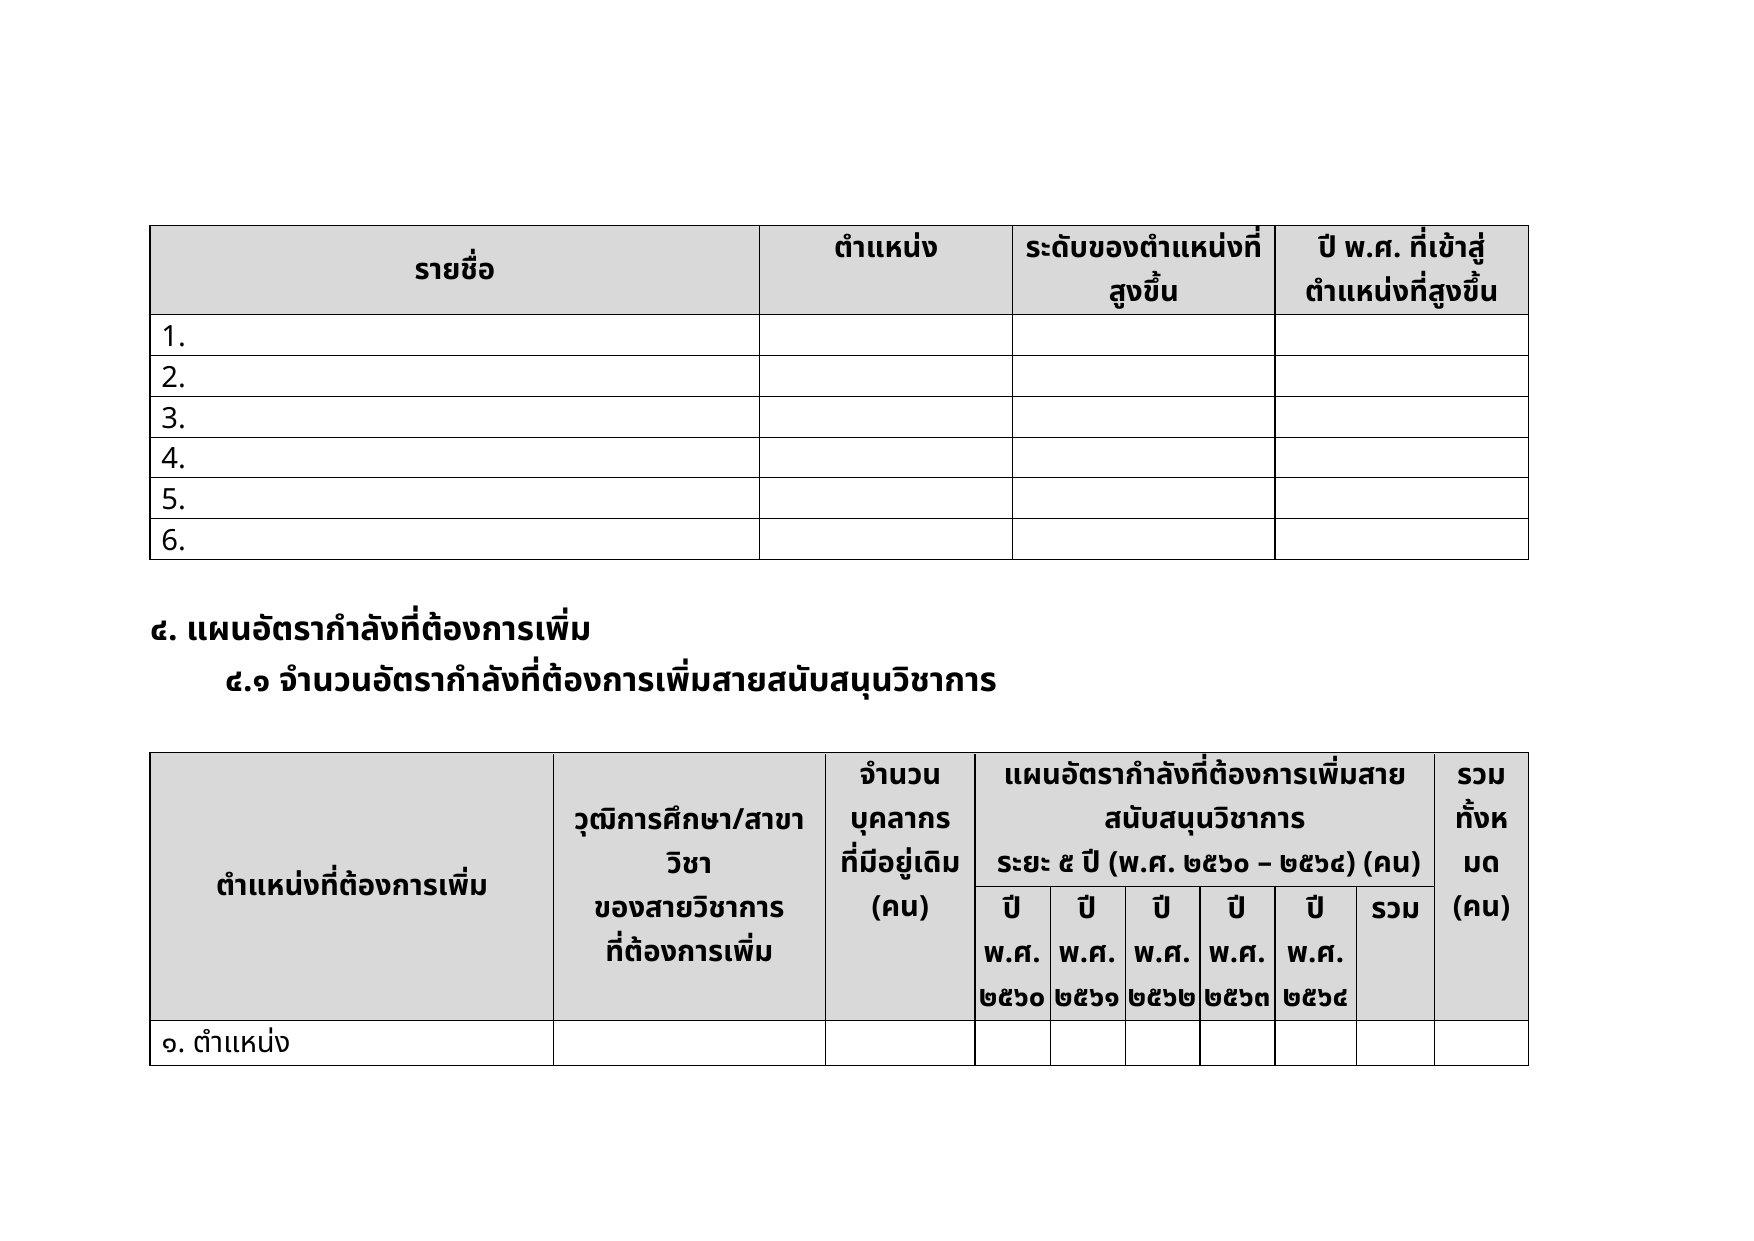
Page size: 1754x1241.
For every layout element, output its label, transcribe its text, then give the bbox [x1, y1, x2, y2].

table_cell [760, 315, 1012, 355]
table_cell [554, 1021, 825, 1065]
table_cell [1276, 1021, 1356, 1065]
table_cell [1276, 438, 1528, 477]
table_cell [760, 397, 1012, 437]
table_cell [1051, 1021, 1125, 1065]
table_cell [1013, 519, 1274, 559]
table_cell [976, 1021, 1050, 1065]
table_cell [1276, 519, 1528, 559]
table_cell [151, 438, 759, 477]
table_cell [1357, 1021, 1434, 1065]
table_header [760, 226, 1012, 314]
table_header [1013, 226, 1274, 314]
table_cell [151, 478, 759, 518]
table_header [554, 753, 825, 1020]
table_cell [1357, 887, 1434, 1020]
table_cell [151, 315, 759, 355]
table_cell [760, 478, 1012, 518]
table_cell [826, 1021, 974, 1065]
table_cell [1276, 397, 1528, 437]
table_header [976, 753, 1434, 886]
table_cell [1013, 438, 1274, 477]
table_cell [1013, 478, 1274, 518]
text ๔.๑ จำนวนอัตรากำลังที่ต้องการเพิ่มสายสนับสนุนวิชาการ [150, 656, 1529, 706]
text ๔. แผนอัตรากำลังที่ต้องการเพิ่ม [150, 605, 1529, 656]
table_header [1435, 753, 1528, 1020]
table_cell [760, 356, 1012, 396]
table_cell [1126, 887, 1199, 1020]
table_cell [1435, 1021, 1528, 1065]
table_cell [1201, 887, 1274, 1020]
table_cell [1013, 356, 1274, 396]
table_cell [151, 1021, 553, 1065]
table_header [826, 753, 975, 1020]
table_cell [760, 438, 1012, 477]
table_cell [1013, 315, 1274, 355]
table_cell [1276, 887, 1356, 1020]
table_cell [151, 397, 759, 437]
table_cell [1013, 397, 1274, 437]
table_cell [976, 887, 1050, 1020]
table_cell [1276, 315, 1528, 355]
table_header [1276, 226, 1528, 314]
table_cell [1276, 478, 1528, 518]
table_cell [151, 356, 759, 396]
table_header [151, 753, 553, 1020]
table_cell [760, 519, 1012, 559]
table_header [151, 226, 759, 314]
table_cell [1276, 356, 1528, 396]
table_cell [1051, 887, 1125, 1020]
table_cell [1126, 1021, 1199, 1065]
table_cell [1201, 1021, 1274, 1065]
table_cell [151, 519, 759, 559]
